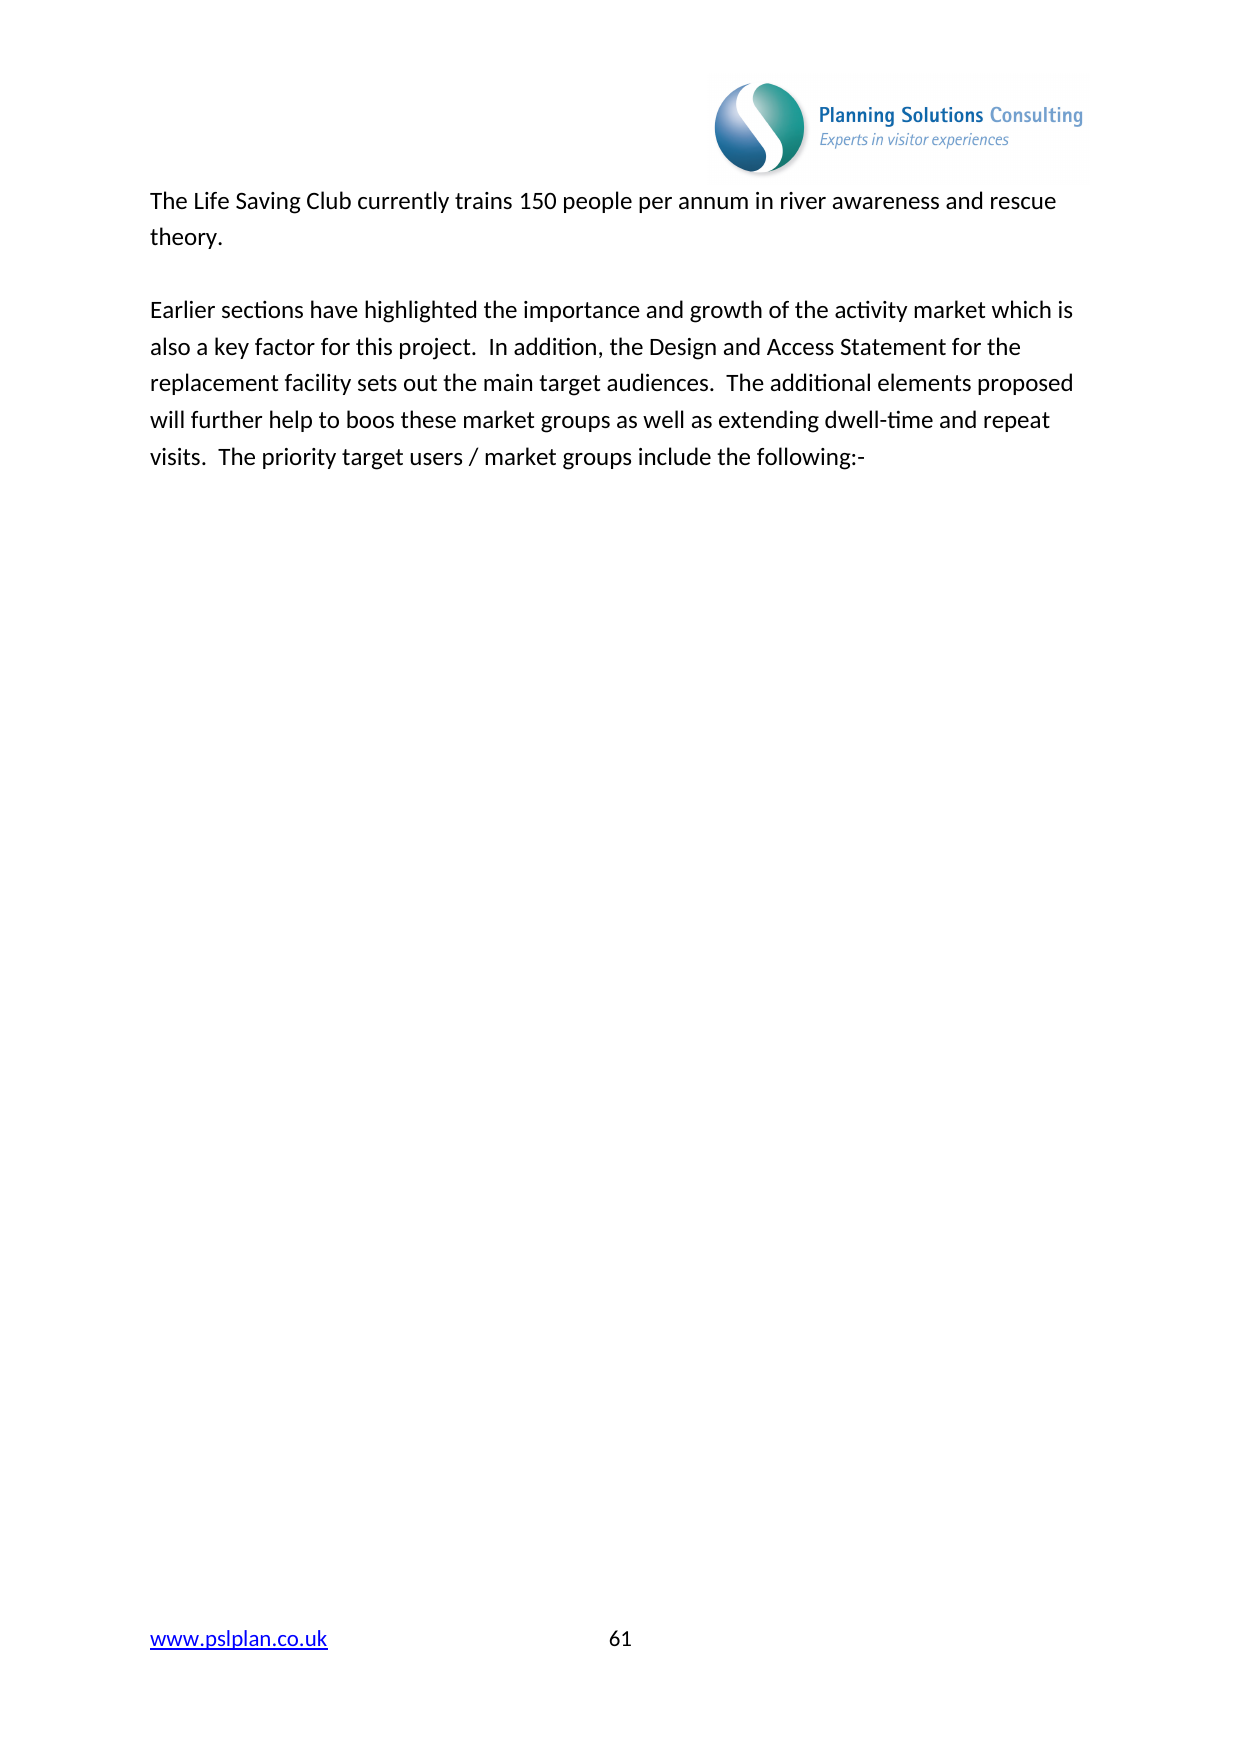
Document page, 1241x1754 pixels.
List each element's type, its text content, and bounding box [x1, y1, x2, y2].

text Earlier sections have highlighted the importance and growth of the activity market which is also a key factor for this project. In addition, the Design and Access Statement for the replacement facility sets out the main target audiences. The additional elements proposed will further help to boos these market groups as well as extending dwell-time and repeat visits. The priority target users / market groups include the following:- [150, 294, 1090, 471]
text The Life Saving Club currently trains 150 people per annum in river awareness and rescue theory. [150, 185, 1090, 252]
